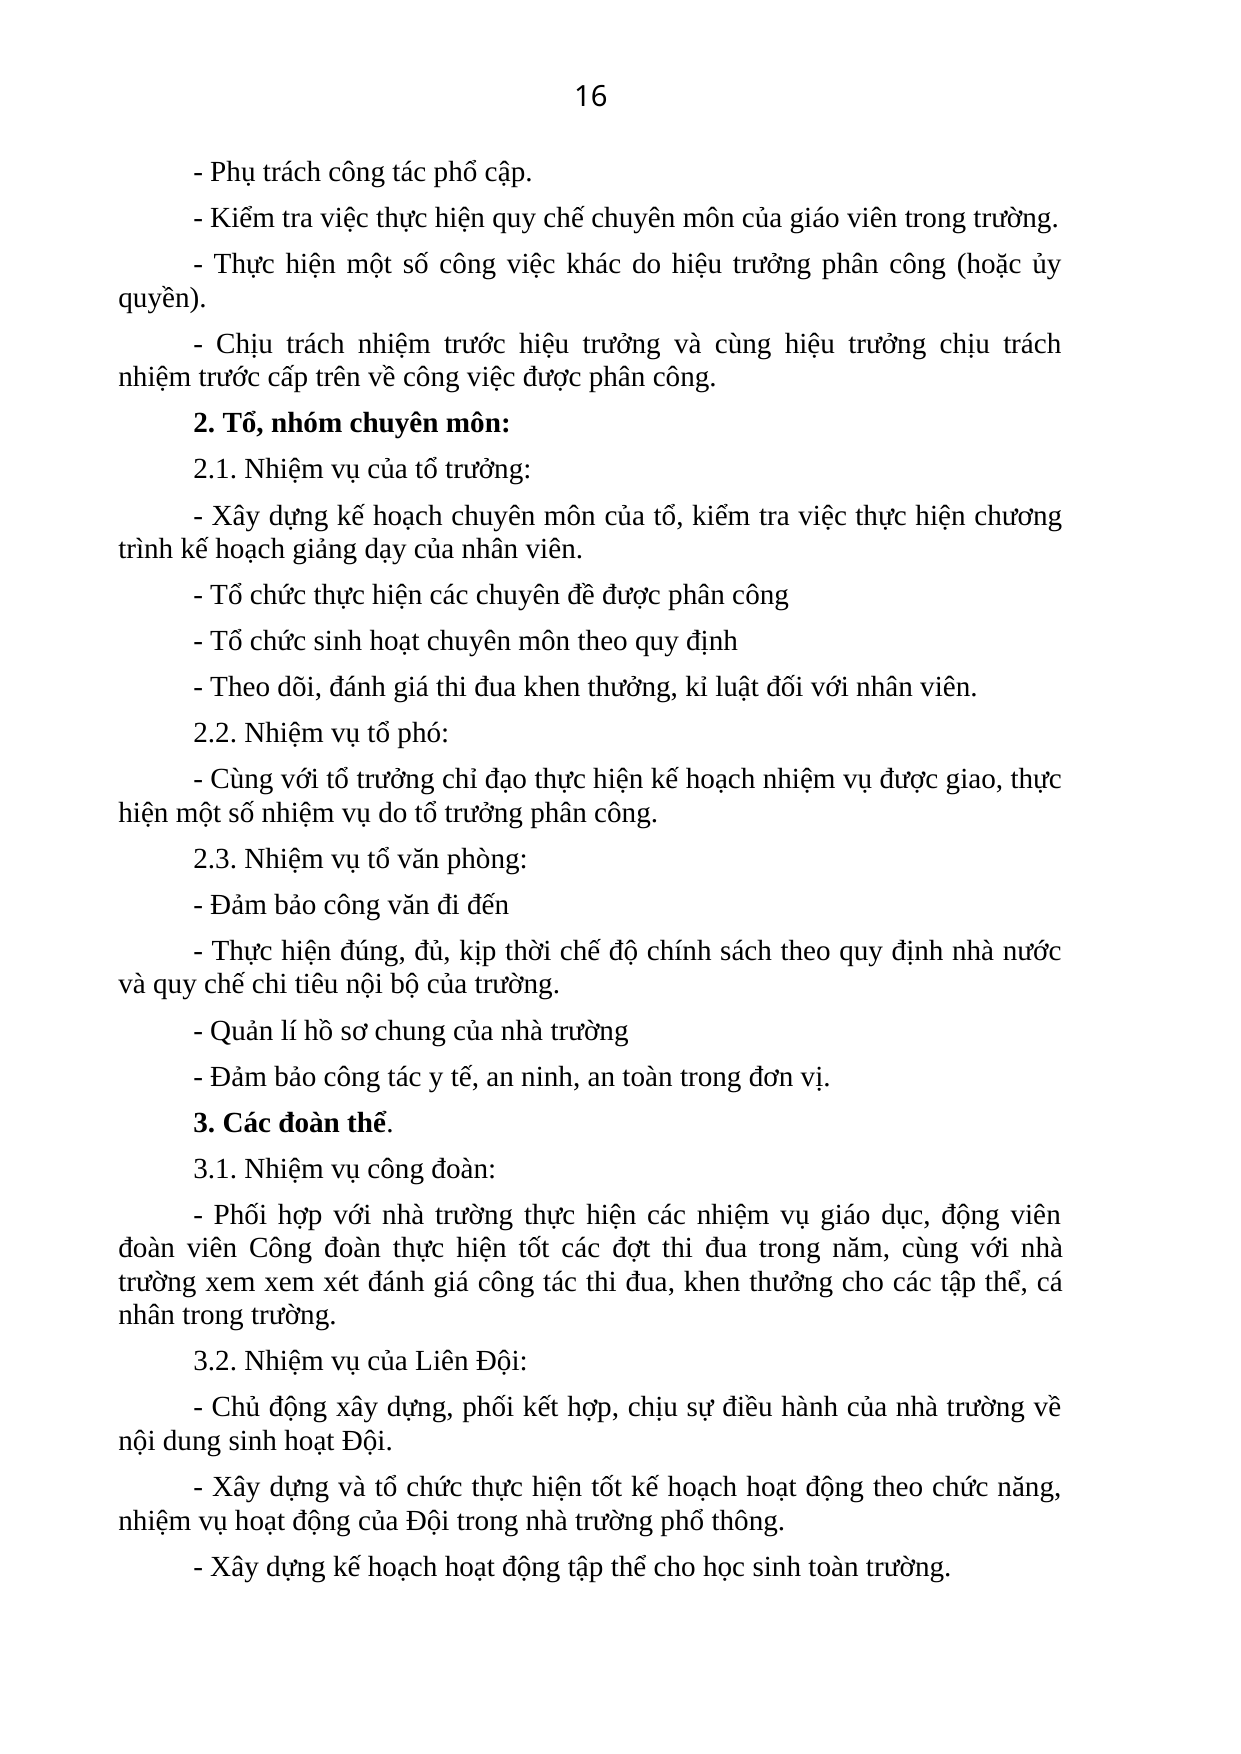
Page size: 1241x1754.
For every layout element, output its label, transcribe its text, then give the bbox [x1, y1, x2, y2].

text - Cùng với tổ trưởng chỉ đạo thực hiện kế hoạch nhiệm vụ được giao, thực hiện một số nhiệm vụ do tổ trưởng phân công. [118, 761, 1063, 828]
text 3. Các đoàn thể. [118, 1105, 1063, 1138]
text 3.1. Nhiệm vụ công đoàn: [118, 1151, 1063, 1184]
text - Kiểm tra việc thực hiện quy chế chuyên môn của giáo viên trong trường. [118, 200, 1063, 234]
text 2. Tổ, nhóm chuyên môn: [118, 406, 1063, 439]
text - Thực hiện đúng, đủ, kịp thời chế độ chính sách theo quy định nhà nước và quy chế chi tiêu nội bộ của trường. [118, 933, 1063, 1000]
text - Thực hiện một số công việc khác do hiệu trưởng phân công (hoặc ủy quyền). [118, 246, 1063, 313]
text 2.1. Nhiệm vụ của tổ trưởng: [118, 452, 1063, 485]
text - Phối hợp với nhà trường thực hiện các nhiệm vụ giáo dục, động viên đoàn viên Công đoàn thực hiện tốt các đợt thi đua trong năm, cùng với nhà trường xem xem xét đánh giá công tác thi đua, khen thưởng cho các tập thể, cá nhân trong trường. [118, 1197, 1063, 1331]
text - Xây dựng và tổ chức thực hiện tốt kế hoạch hoạt động theo chức năng, nhiệm vụ hoạt động của Đội trong nhà trường phổ thông. [118, 1469, 1063, 1536]
text - Tổ chức sinh hoạt chuyên môn theo quy định [118, 623, 1063, 657]
text - Tổ chức thực hiện các chuyên đề được phân công [118, 577, 1063, 611]
text - Chủ động xây dựng, phối kết hợp, chịu sự điều hành của nhà trường về nội dung sinh hoạt Đội. [118, 1389, 1063, 1457]
text - Đảm bảo công văn đi đến [118, 887, 1063, 921]
text - Đảm bảo công tác y tế, an ninh, an toàn trong đơn vị. [118, 1059, 1063, 1092]
text - Xây dựng kế hoạch chuyên môn của tổ, kiểm tra việc thực hiện chương trình kế hoạch giảng dạy của nhân viên. [118, 498, 1063, 565]
text - Xây dựng kế hoạch hoạt động tập thể cho học sinh toàn trường. [118, 1549, 1063, 1582]
text 2.3. Nhiệm vụ tổ văn phòng: [118, 841, 1063, 874]
text - Phụ trách công tác phổ cập. [118, 154, 1063, 188]
text 2.2. Nhiệm vụ tổ phó: [118, 715, 1063, 749]
text 3.2. Nhiệm vụ của Liên Đội: [118, 1343, 1063, 1377]
text - Quản lí hồ sơ chung của nhà trường [118, 1013, 1063, 1046]
text - Chịu trách nhiệm trước hiệu trưởng và cùng hiệu trưởng chịu trách nhiệm trước cấp trên về công việc được phân công. [118, 326, 1063, 393]
text - Theo dõi, đánh giá thi đua khen thưởng, kỉ luật đối với nhân viên. [118, 669, 1063, 703]
